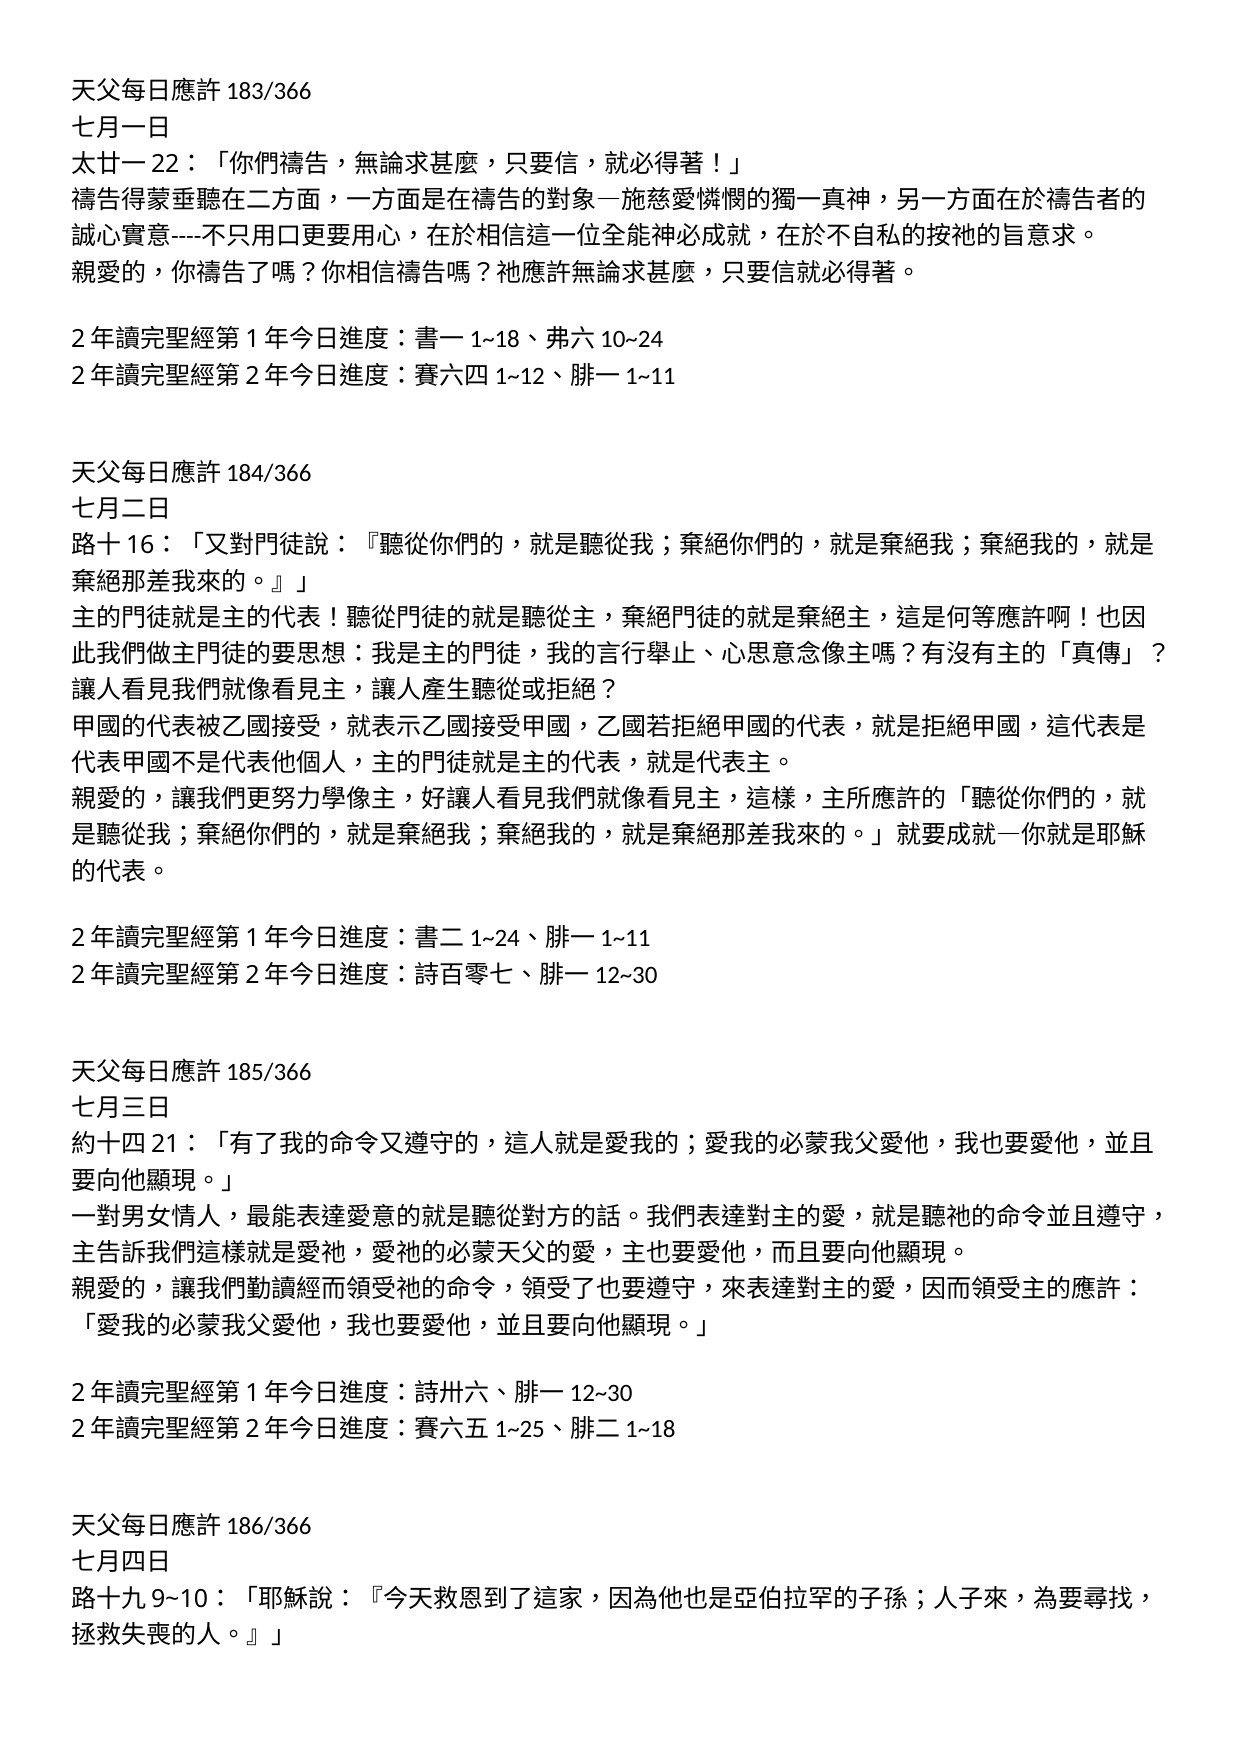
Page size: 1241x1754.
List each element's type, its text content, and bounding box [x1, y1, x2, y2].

text 2年讀完聖經第1年今日進度：書一1~18、弗六10~24 [71, 319, 1169, 355]
text 約十四21：「有了我的命令又遵守的，這人就是愛我的；愛我的必蒙我父愛他，我也要愛他，並且要向他顯現。」 [71, 1124, 1169, 1196]
text 七月一日 [71, 107, 1169, 143]
text 天父每日應許183/366 [71, 71, 1169, 107]
text 七月四日 [71, 1542, 1169, 1578]
text 2年讀完聖經第1年今日進度：詩卅六、腓一12~30 [71, 1372, 1169, 1408]
text 主的門徒就是主的代表！聽從門徒的就是聽從主，棄絕門徒的就是棄絕主，這是何等應許啊！也因此我們做主門徒的要思想：我是主的門徒，我的言行舉止、心思意念像主嗎？有沒有主的「真傳」？讓人看見我們就像看見主，讓人產生聽從或拒絕？ [71, 597, 1169, 706]
text 天父每日應許184/366 [71, 452, 1169, 489]
text 天父每日應許186/366 [71, 1506, 1169, 1542]
text 甲國的代表被乙國接受，就表示乙國接受甲國，乙國若拒絕甲國的代表，就是拒絕甲國，這代表是代表甲國不是代表他個人，主的門徒就是主的代表，就是代表主。 [71, 706, 1169, 779]
text 七月三日 [71, 1088, 1169, 1124]
text 2年讀完聖經第2年今日進度：賽六五1~25、腓二1~18 [71, 1408, 1169, 1444]
text 親愛的，讓我們勤讀經而領受祂的命令，領受了也要遵守，來表達對主的愛，因而領受主的應許：「愛我的必蒙我父愛他，我也要愛他，並且要向他顯現。」 [71, 1269, 1169, 1341]
text 2年讀完聖經第2年今日進度：賽六四1~12、腓一1~11 [71, 355, 1169, 391]
text 親愛的，你禱告了嗎？你相信禱告嗎？祂應許無論求甚麼，只要信就必得著。 [71, 252, 1169, 288]
text 一對男女情人，最能表達愛意的就是聽從對方的話。我們表達對主的愛，就是聽祂的命令並且遵守，主告訴我們這樣就是愛祂，愛祂的必蒙天父的愛，主也要愛他，而且要向他顯現。 [71, 1196, 1169, 1269]
text 路十16：「又對門徒說：『聽從你們的，就是聽從我；棄絕你們的，就是棄絕我；棄絕我的，就是棄絕那差我來的。』」 [71, 525, 1169, 597]
text 天父每日應許185/366 [71, 1051, 1169, 1088]
text 2年讀完聖經第1年今日進度：書二1~24、腓一1~11 [71, 918, 1169, 954]
text 2年讀完聖經第2年今日進度：詩百零七、腓一12~30 [71, 954, 1169, 990]
text 路十九9~10：「耶穌說：『今天救恩到了這家，因為他也是亞伯拉罕的子孫；人子來，為要尋找，拯救失喪的人。』」 [71, 1578, 1169, 1651]
text 禱告得蒙垂聽在二方面，一方面是在禱告的對象—施慈愛憐憫的獨一真神，另一方面在於禱告者的誠心實意----不只用口更要用心，在於相信這一位全能神必成就，在於不自私的按祂的旨意求。 [71, 179, 1169, 252]
text 太廿一22：「你們禱告，無論求甚麼，只要信，就必得著！」 [71, 143, 1169, 179]
text 七月二日 [71, 489, 1169, 525]
text 親愛的，讓我們更努力學像主，好讓人看見我們就像看見主，這樣，主所應許的「聽從你們的，就是聽從我；棄絕你們的，就是棄絕我；棄絕我的，就是棄絕那差我來的。」就要成就—你就是耶穌的代表。 [71, 779, 1169, 887]
